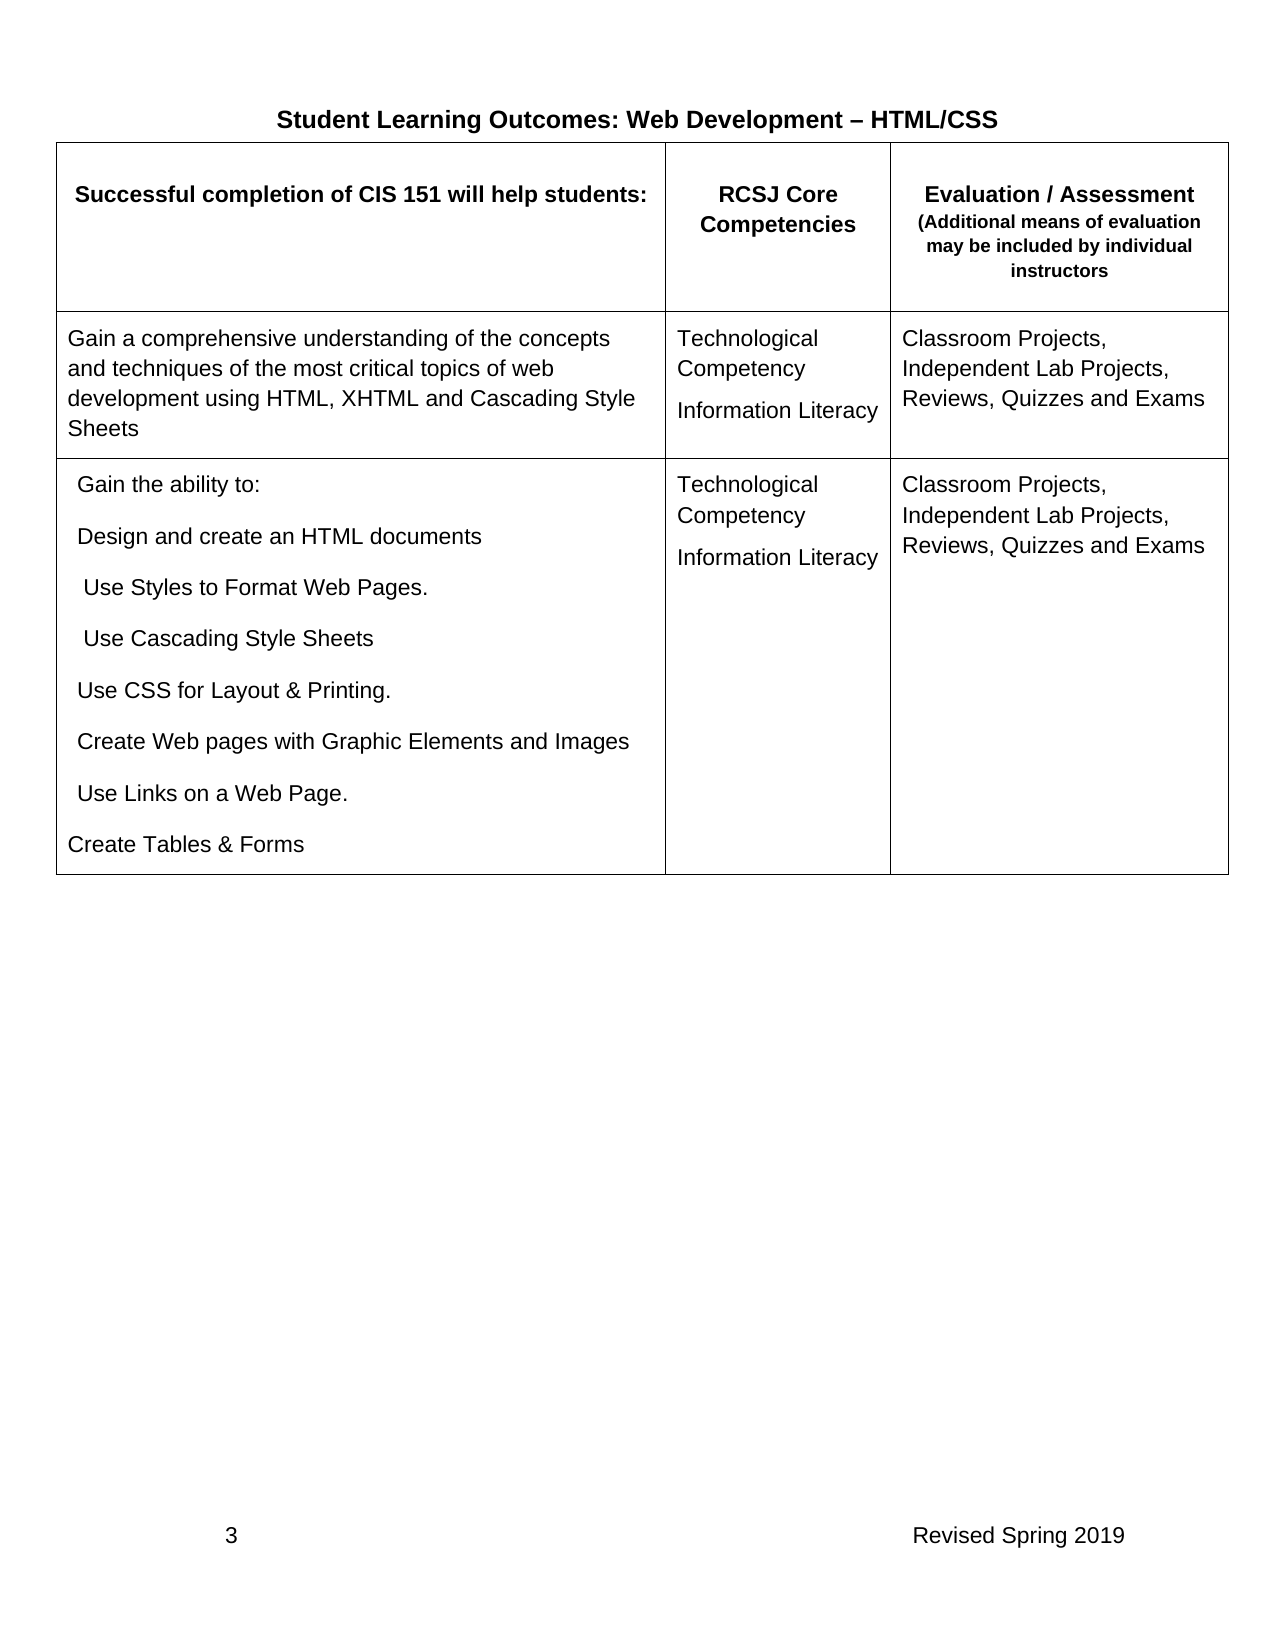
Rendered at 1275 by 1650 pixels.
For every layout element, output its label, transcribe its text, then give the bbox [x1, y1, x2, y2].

table_header Successful completion of CIS 151 will help students: [57, 143, 665, 311]
table_cell Technological Competency Information Literacy [666, 312, 890, 458]
table_cell Gain a comprehensive understanding of the concepts and techniques of the most critical topics of web development using HTML, XHTML and Cascading Style Sheets [57, 312, 665, 458]
table_header RCSJ Core Competencies [666, 143, 890, 311]
table_cell Classroom Projects, Independent Lab Projects, Reviews, Quizzes and Exams [891, 459, 1228, 873]
table_header Evaluation / Assessment (Additional means of evaluation may be included by individual instructors [891, 143, 1228, 311]
table_cell Technological Competency Information Literacy [666, 459, 890, 873]
table_cell Gain the ability to: Design and create an HTML documents Use Styles to Format Web Pages. Use Cascading Style Sheets Use CSS for Layout & Printing. Create Web pages with Graphic Elements and Images Use Links on a Web Page. Create Tables & Forms [57, 459, 665, 873]
table_cell Classroom Projects, Independent Lab Projects, Reviews, Quizzes and Exams [891, 312, 1228, 458]
subtitle Student Learning Outcomes: Web Development – HTML/CSS [150, 105, 1125, 134]
